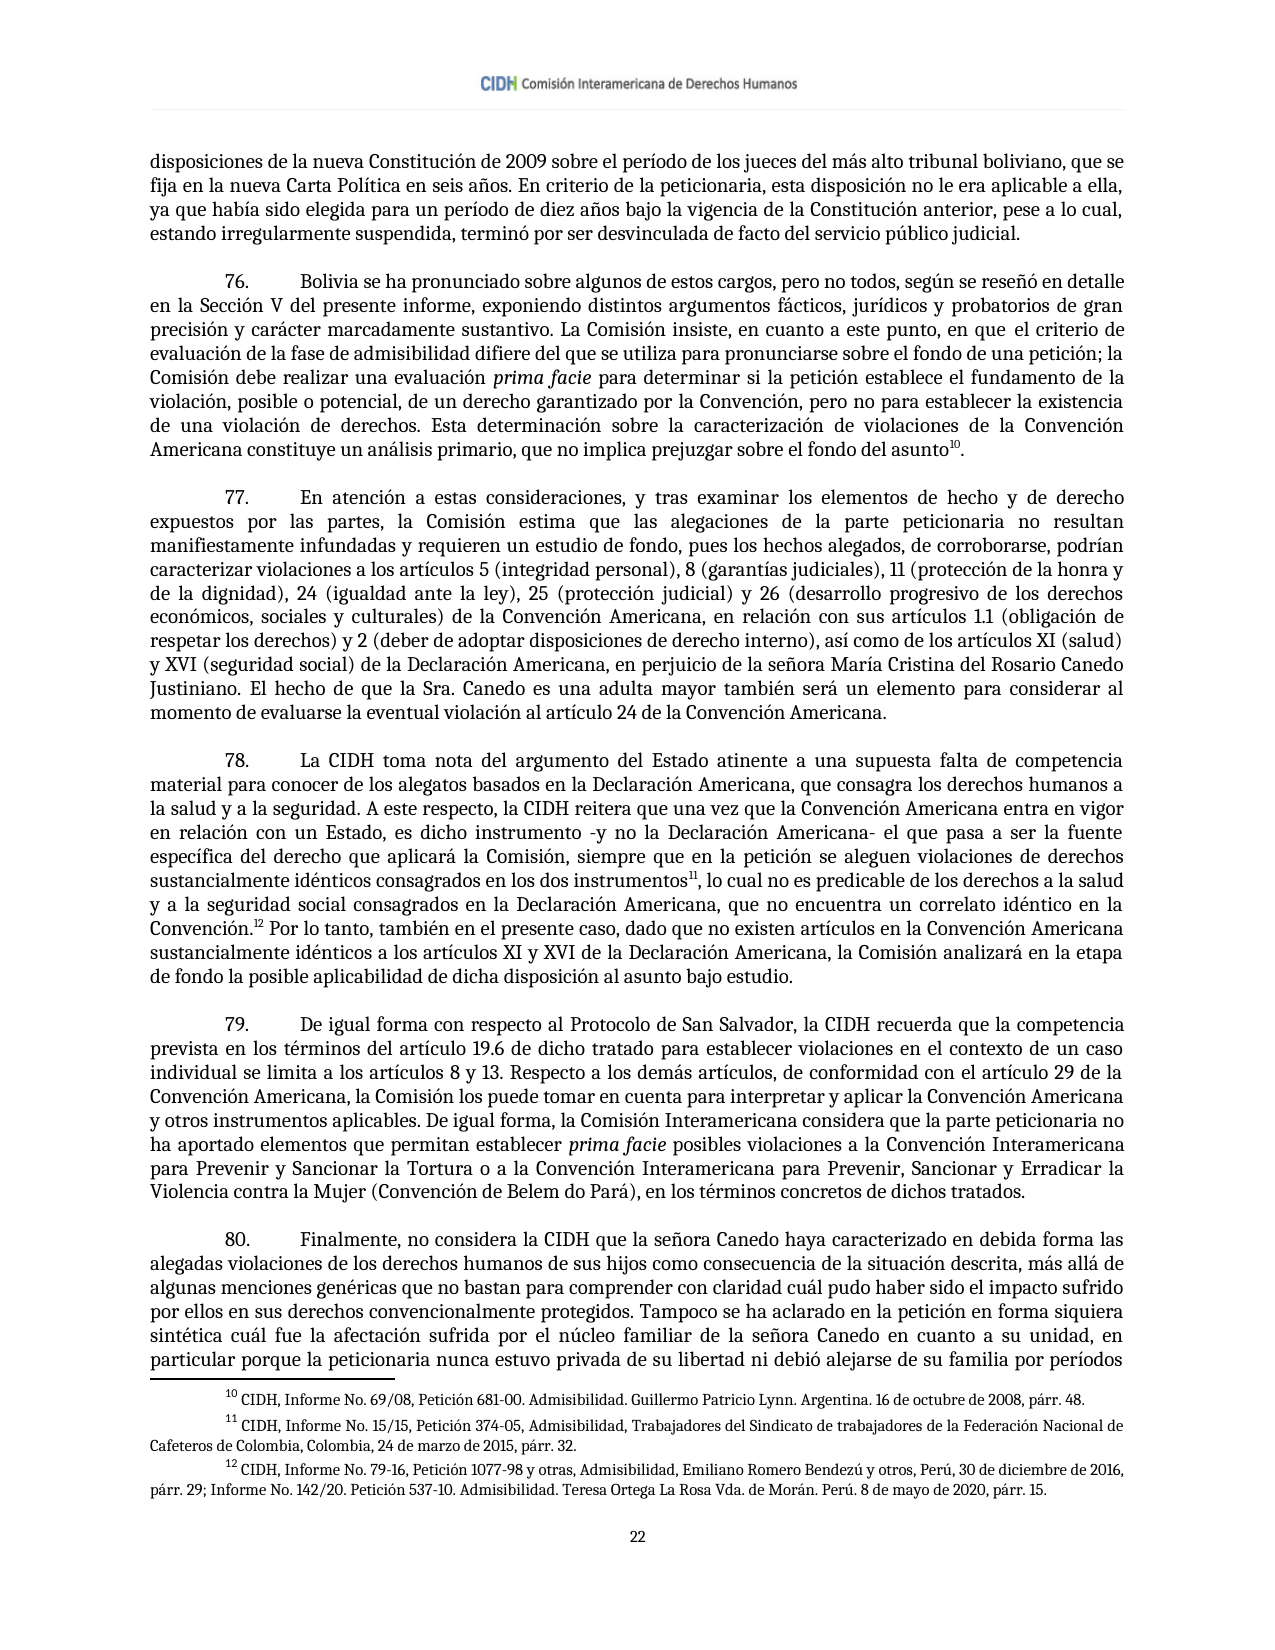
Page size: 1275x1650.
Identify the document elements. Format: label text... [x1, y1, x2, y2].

text 79. De igual forma con respecto al Protocolo de San Salvador, la CIDH recuerda que la competencia prevista en los términos del artículo 19.6 de dicho tratado para establecer violaciones en el contexto de un caso individual se limita a los artículos 8 y 13. Respecto a los demás artículos, de conformidad con el artículo 29 de la Convención Americana, la Comisión los puede tomar en cuenta para interpretar y aplicar la Convención Americana y otros instrumentos aplicables. De igual forma, la Comisión Interamericana considera que la parte peticionaria no ha aportado elementos que permitan establecer prima facie posibles violaciones a la Convención Interamericana para Prevenir y Sancionar la Tortura o a la Convención Interamericana para Prevenir, Sancionar y Erradicar la Violencia contra la Mujer (Convención de Belem do Pará), en los términos concretos de dichos tratados. [150, 1012, 1125, 1204]
text 76. Bolivia se ha pronunciado sobre algunos de estos cargos, pero no todos, según se reseñó en detalle en la Sección V del presente informe, exponiendo distintos argumentos fácticos, jurídicos y probatorios de gran precisión y carácter marcadamente sustantivo. La Comisión insiste, en cuanto a este punto, en que el criterio de evaluación de la fase de admisibilidad difiere del que se utiliza para pronunciarse sobre el fondo de una petición; la Comisión debe realizar una evaluación prima facie para determinar si la petición establece el fundamento de la violación, posible o potencial, de un derecho garantizado por la Convención, pero no para establecer la existencia de una violación de derechos. Esta determinación sobre la caracterización de violaciones de la Convención Americana constituye un análisis primario, que no implica prejuzgar sobre el fondo del asunto. [150, 270, 1125, 461]
picture [475, 75, 800, 93]
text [150, 1228, 1125, 1372]
text 78. La CIDH toma nota del argumento del Estado atinente a una supuesta falta de competencia material para conocer de los alegatos basados en la Declaración Americana, que consagra los derechos humanos a la salud y a la seguridad. A este respecto, la CIDH reitera que una vez que la Convención Americana entra en vigor en relación con un Estado, es dicho instrumento -y no la Declaración Americana- el que pasa a ser la fuente específica del derecho que aplicará la Comisión, siempre que en la petición se aleguen violaciones de derechos sustancialmente idénticos consagrados en los dos instrumentos, lo cual no es predicable de los derechos a la salud y a la seguridad social consagrados en la Declaración Americana, que no encuentra un correlato idéntico en la Convención. Por lo tanto, también en el presente caso, dado que no existen artículos en la Convención Americana sustancialmente idénticos a los artículos XI y XVI de la Declaración Americana, la Comisión analizará en la etapa de fondo la posible aplicabilidad de dicha disposición al asunto bajo estudio. [150, 749, 1125, 988]
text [150, 150, 1125, 246]
text 77. En atención a estas consideraciones, y tras examinar los elementos de hecho y de derecho expuestos por las partes, la Comisión estima que las alegaciones de la parte peticionaria no resultan manifiestamente infundadas y requieren un estudio de fondo, pues los hechos alegados, de corroborarse, podrían caracterizar violaciones a los artículos 5 (integridad personal), 8 (garantías judiciales), 11 (protección de la honra y de la dignidad), 24 (igualdad ante la ley), 25 (protección judicial) y 26 (desarrollo progresivo de los derechos económicos, sociales y culturales) de la Convención Americana, en relación con sus artículos 1.1 (obligación de respetar los derechos) y 2 (deber de adoptar disposiciones de derecho interno), así como de los artículos XI (salud) y XVI (seguridad social) de la Declaración Americana, en perjuicio de la señora María Cristina del Rosario Canedo Justiniano. El hecho de que la Sra. Canedo es una adulta mayor también será un elemento para considerar al momento de evaluarse la eventual violación al artículo 24 de la Convención Americana. [150, 485, 1125, 725]
